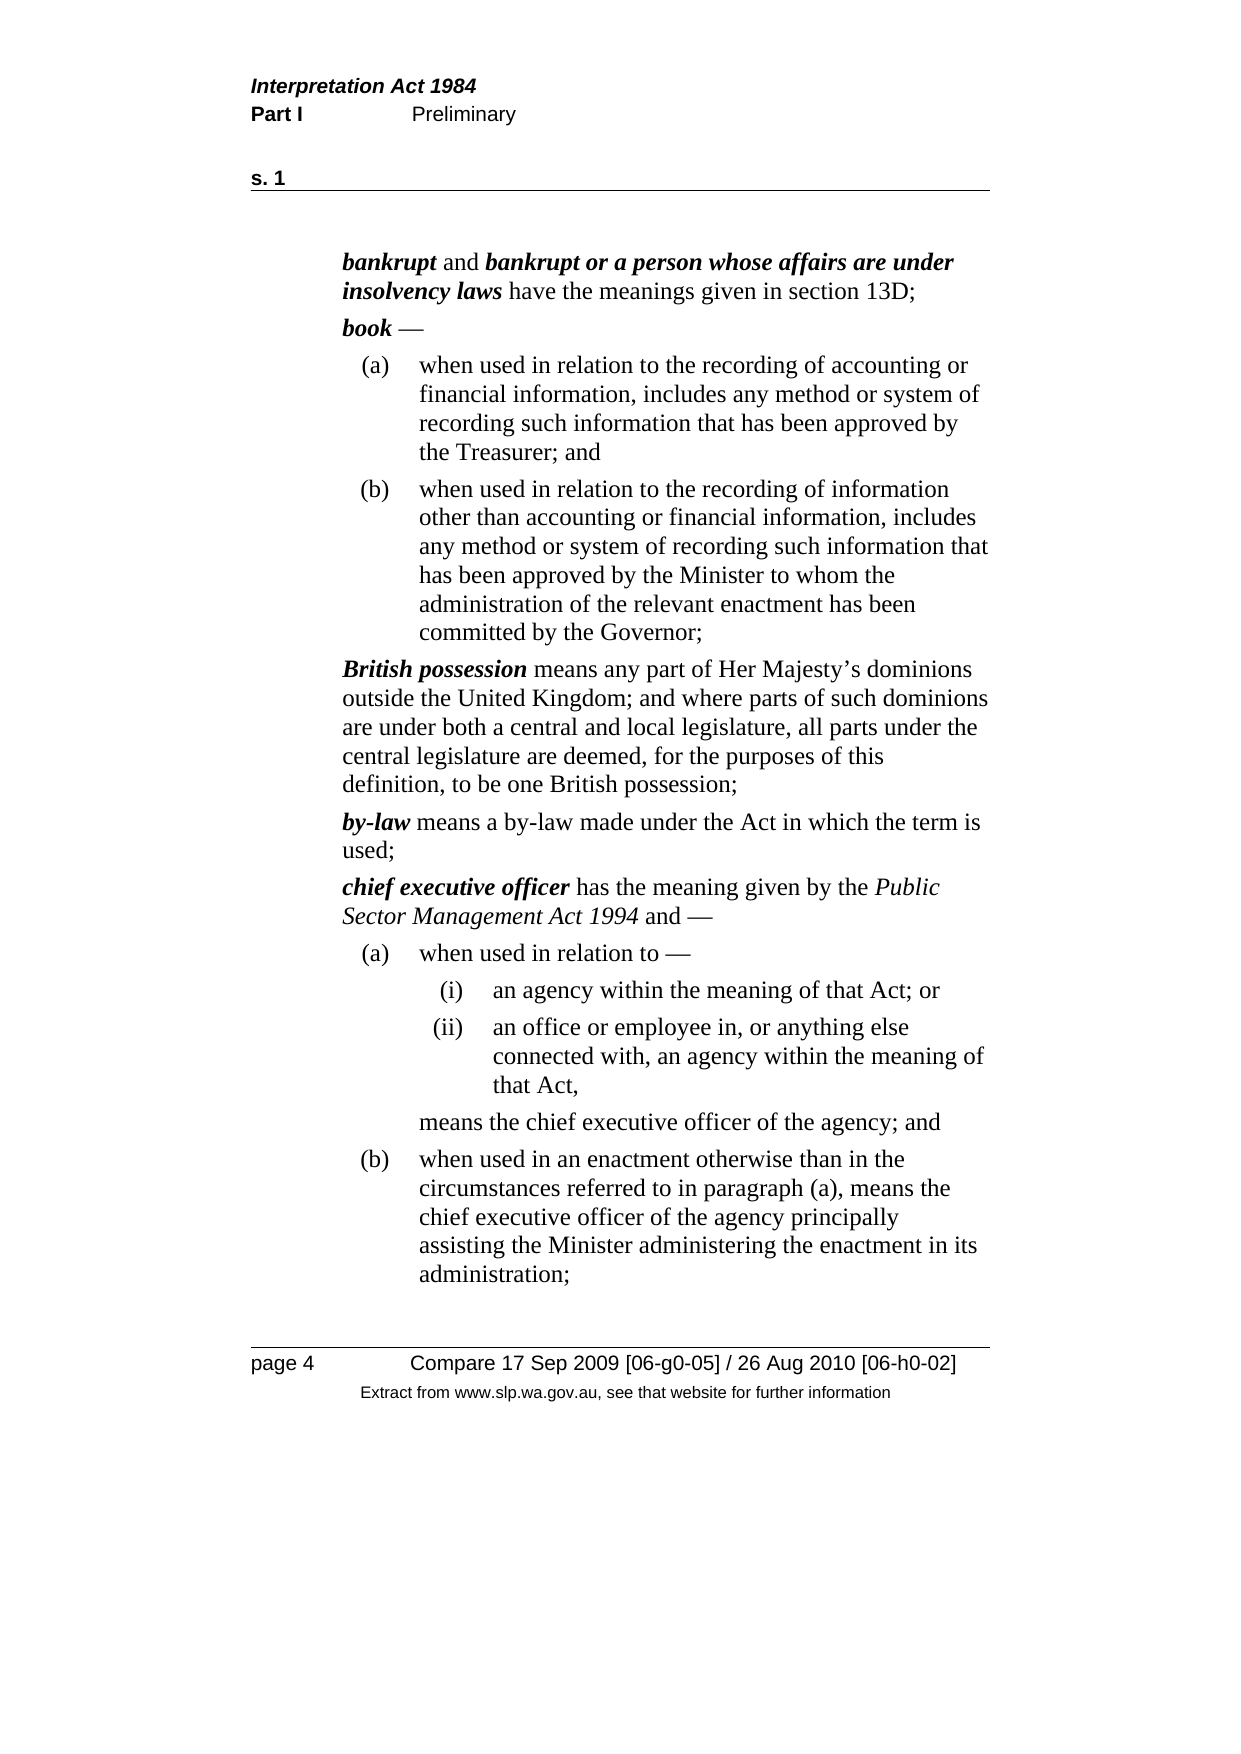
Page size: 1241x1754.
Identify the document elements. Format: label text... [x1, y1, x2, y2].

text means the chief executive officer of the agency; and [251, 1107, 990, 1136]
text chief executive officer has the meaning given by the Public Sector Management Act 1994 and — [251, 872, 990, 930]
text (b) when used in an enactment otherwise than in the circumstances referred to in paragraph (a), means the chief executive officer of the agency principally assisting the Minister administering the enactment in its administration; [251, 1144, 990, 1288]
text by-law means a by-law made under the Act in which the term is used; [251, 807, 990, 864]
text bankrupt and bankrupt or a person whose affairs are under insolvency laws have the meanings given in section 13D; [251, 247, 990, 305]
text (i) an agency within the meaning of that Act; or [251, 975, 990, 1004]
text (b) when used in relation to the recording of information other than accounting or financial information, includes any method or system of recording such information that has been approved by the Minister to whom the administration of the relevant enactment has been committed by the Governor; [251, 474, 990, 646]
text book — [251, 313, 990, 342]
text (a) when used in relation to — [251, 938, 990, 967]
text (a) when used in relation to the recording of accounting or financial information, includes any method or system of recording such information that has been approved by the Treasurer; and [251, 350, 990, 465]
text (ii) an office or employee in, or anything else connected with, an agency within the meaning of that Act, [251, 1012, 990, 1099]
text British possession means any part of Her Majesty’s dominions outside the United Kingdom; and where parts of such dominions are under both a central and local legislature, all parts under the central legislature are deemed, for the purposes of this definition, to be one British possession; [251, 654, 990, 798]
